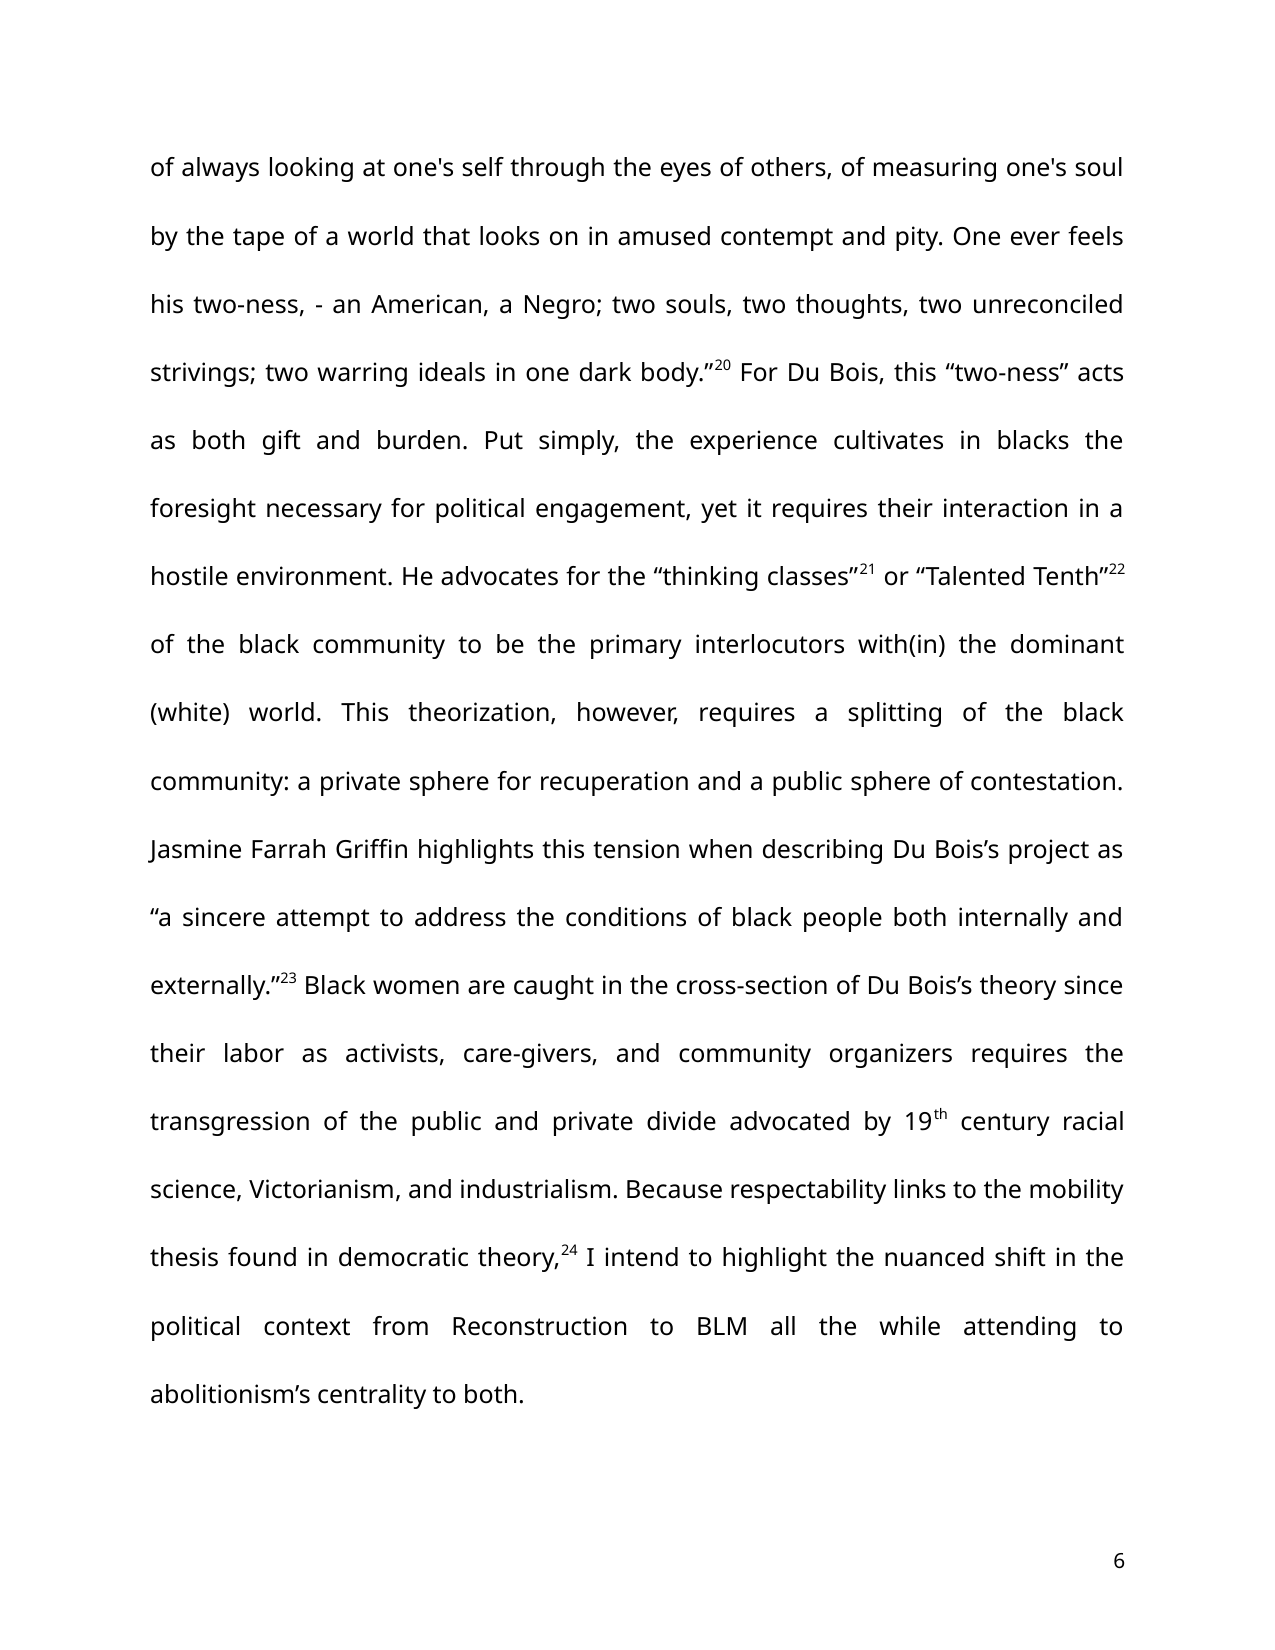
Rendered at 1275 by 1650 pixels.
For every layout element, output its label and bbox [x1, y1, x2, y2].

text [150, 150, 1125, 1410]
